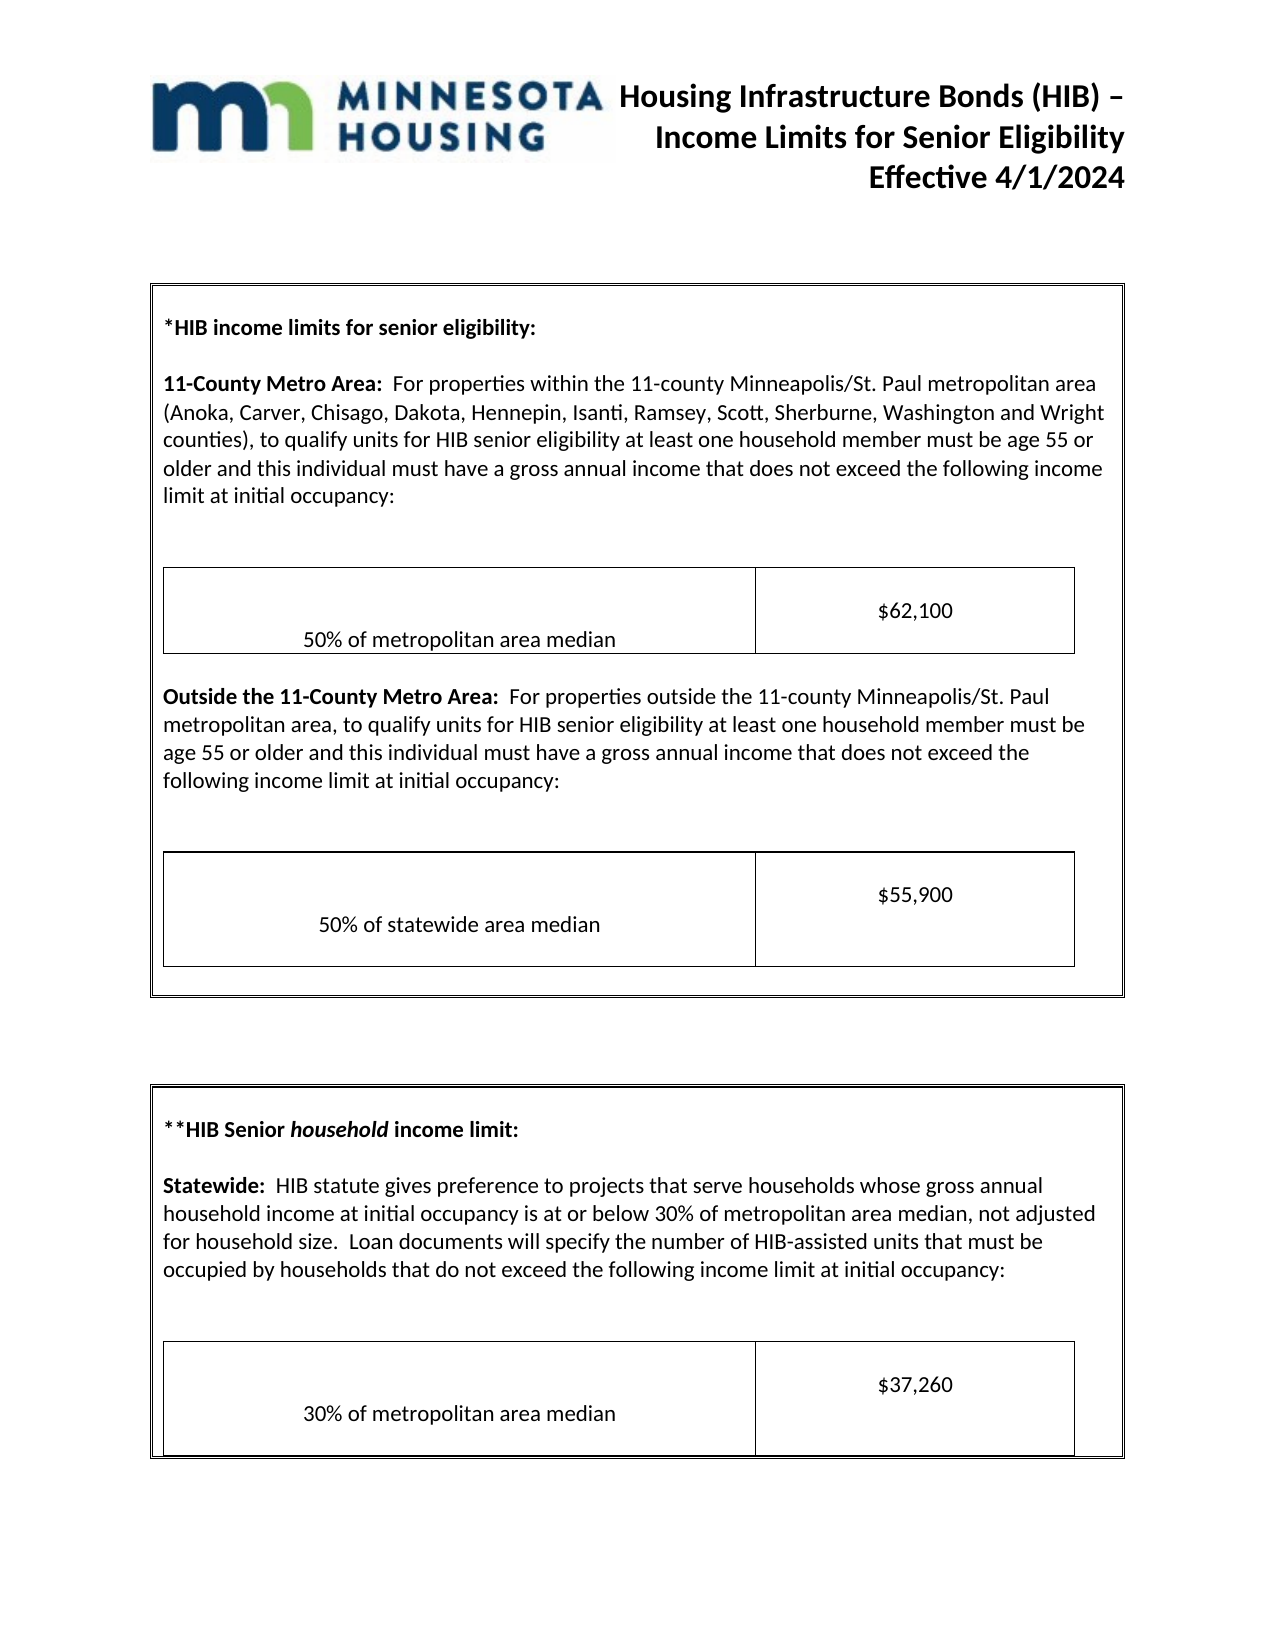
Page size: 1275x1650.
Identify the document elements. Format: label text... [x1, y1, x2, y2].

table_header **HIB Senior household income limit: Statewide: HIB statute gives preference to projects that serve households whose gross annual household income at initial occupancy is at or below 30% of metropolitan area median, not adjusted for household size. Loan documents will specify the number of HIB-assisted units that must be occupied by households that do not exceed the following income limit at initial occupancy: [153, 1088, 1122, 1456]
table_header *HIB income limits for senior eligibility: 11-County Metro Area: For properties within the 11-county Minneapolis/St. Paul metropolitan area (Anoka, Carver, Chisago, Dakota, Hennepin, Isanti, Ramsey, Scott, Sherburne, Washington and Wright counties), to qualify units for HIB senior eligibility at least one household member must be age 55 or older and this individual must have a gross annual income that does not exceed the following income limit at initial occupancy: Outside the 11-County Metro Area: For properties outside the 11-county Minneapolis/St. Paul metropolitan area, to qualify units for HIB senior eligibility at least one household member must be age 55 or older and this individual must have a gross annual income that does not exceed the following income limit at initial occupancy: [153, 286, 1122, 995]
picture [150, 75, 616, 163]
